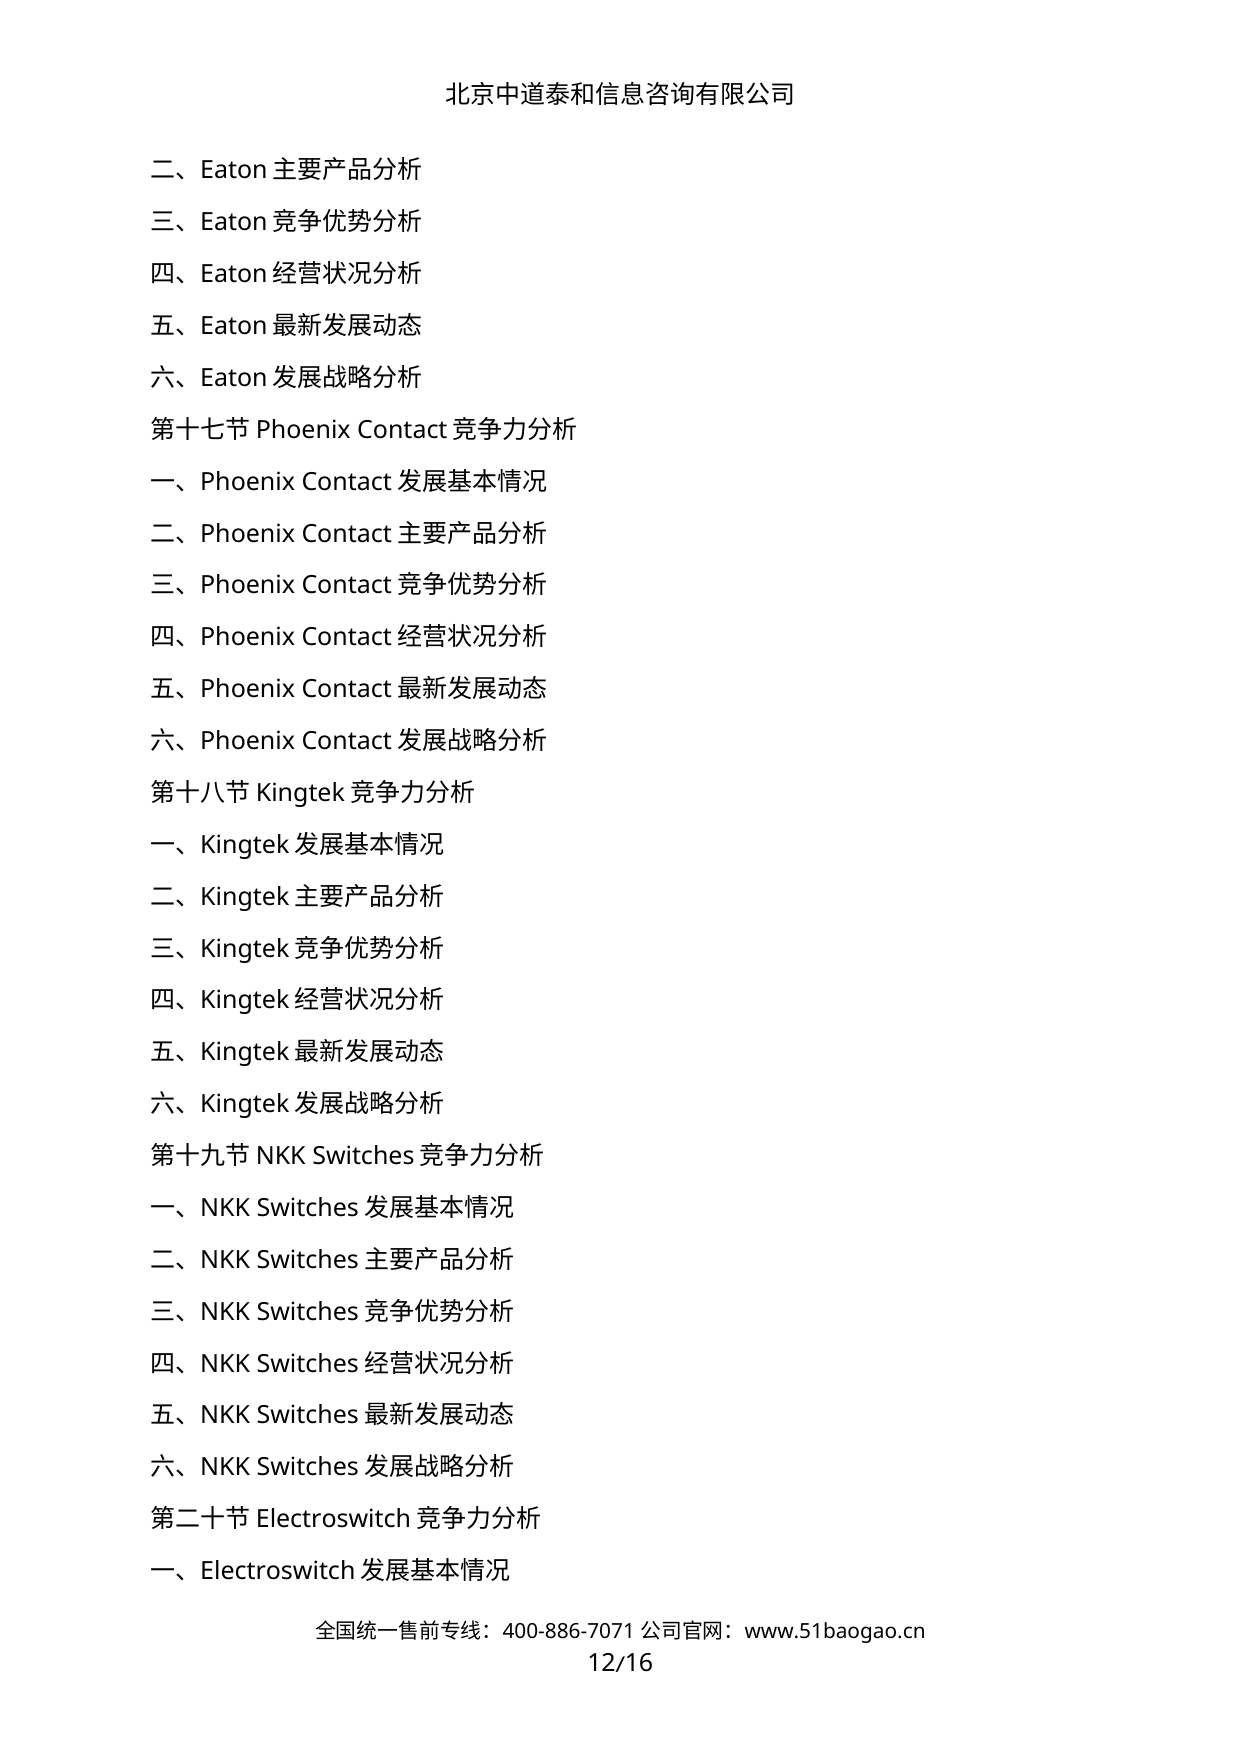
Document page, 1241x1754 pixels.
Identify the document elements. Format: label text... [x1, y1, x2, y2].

text 六、NKK Switches发展战略分析 [150, 1447, 1090, 1483]
text 六、Eaton发展战略分析 [150, 357, 1090, 394]
text 三、Phoenix Contact竞争优势分析 [150, 565, 1090, 601]
text 二、NKK Switches主要产品分析 [150, 1239, 1090, 1276]
text 第十九节 NKK Switches竞争力分析 [150, 1136, 1090, 1172]
text 四、Phoenix Contact经营状况分析 [150, 617, 1090, 653]
text 五、Phoenix Contact最新发展动态 [150, 669, 1090, 705]
text 二、Eaton主要产品分析 [150, 150, 1090, 186]
text 一、Kingtek发展基本情况 [150, 824, 1090, 861]
text 第二十节 Electroswitch竞争力分析 [150, 1499, 1090, 1535]
text 第十七节 Phoenix Contact竞争力分析 [150, 409, 1090, 446]
text 二、Phoenix Contact主要产品分析 [150, 513, 1090, 549]
text 四、Eaton经营状况分析 [150, 254, 1090, 290]
text 五、Eaton最新发展动态 [150, 306, 1090, 342]
text 一、NKK Switches发展基本情况 [150, 1187, 1090, 1224]
text 五、NKK Switches最新发展动态 [150, 1395, 1090, 1431]
text 六、Phoenix Contact发展战略分析 [150, 721, 1090, 757]
text 三、NKK Switches竞争优势分析 [150, 1291, 1090, 1327]
text 一、Electroswitch发展基本情况 [150, 1551, 1090, 1587]
text 一、Phoenix Contact发展基本情况 [150, 461, 1090, 497]
text 三、Eaton竞争优势分析 [150, 202, 1090, 238]
text 三、Kingtek竞争优势分析 [150, 928, 1090, 964]
text 四、NKK Switches经营状况分析 [150, 1343, 1090, 1379]
text 四、Kingtek经营状况分析 [150, 980, 1090, 1016]
text 五、Kingtek最新发展动态 [150, 1032, 1090, 1068]
text 六、Kingtek发展战略分析 [150, 1084, 1090, 1120]
text 第十八节 Kingtek竞争力分析 [150, 772, 1090, 809]
text 二、Kingtek主要产品分析 [150, 876, 1090, 912]
